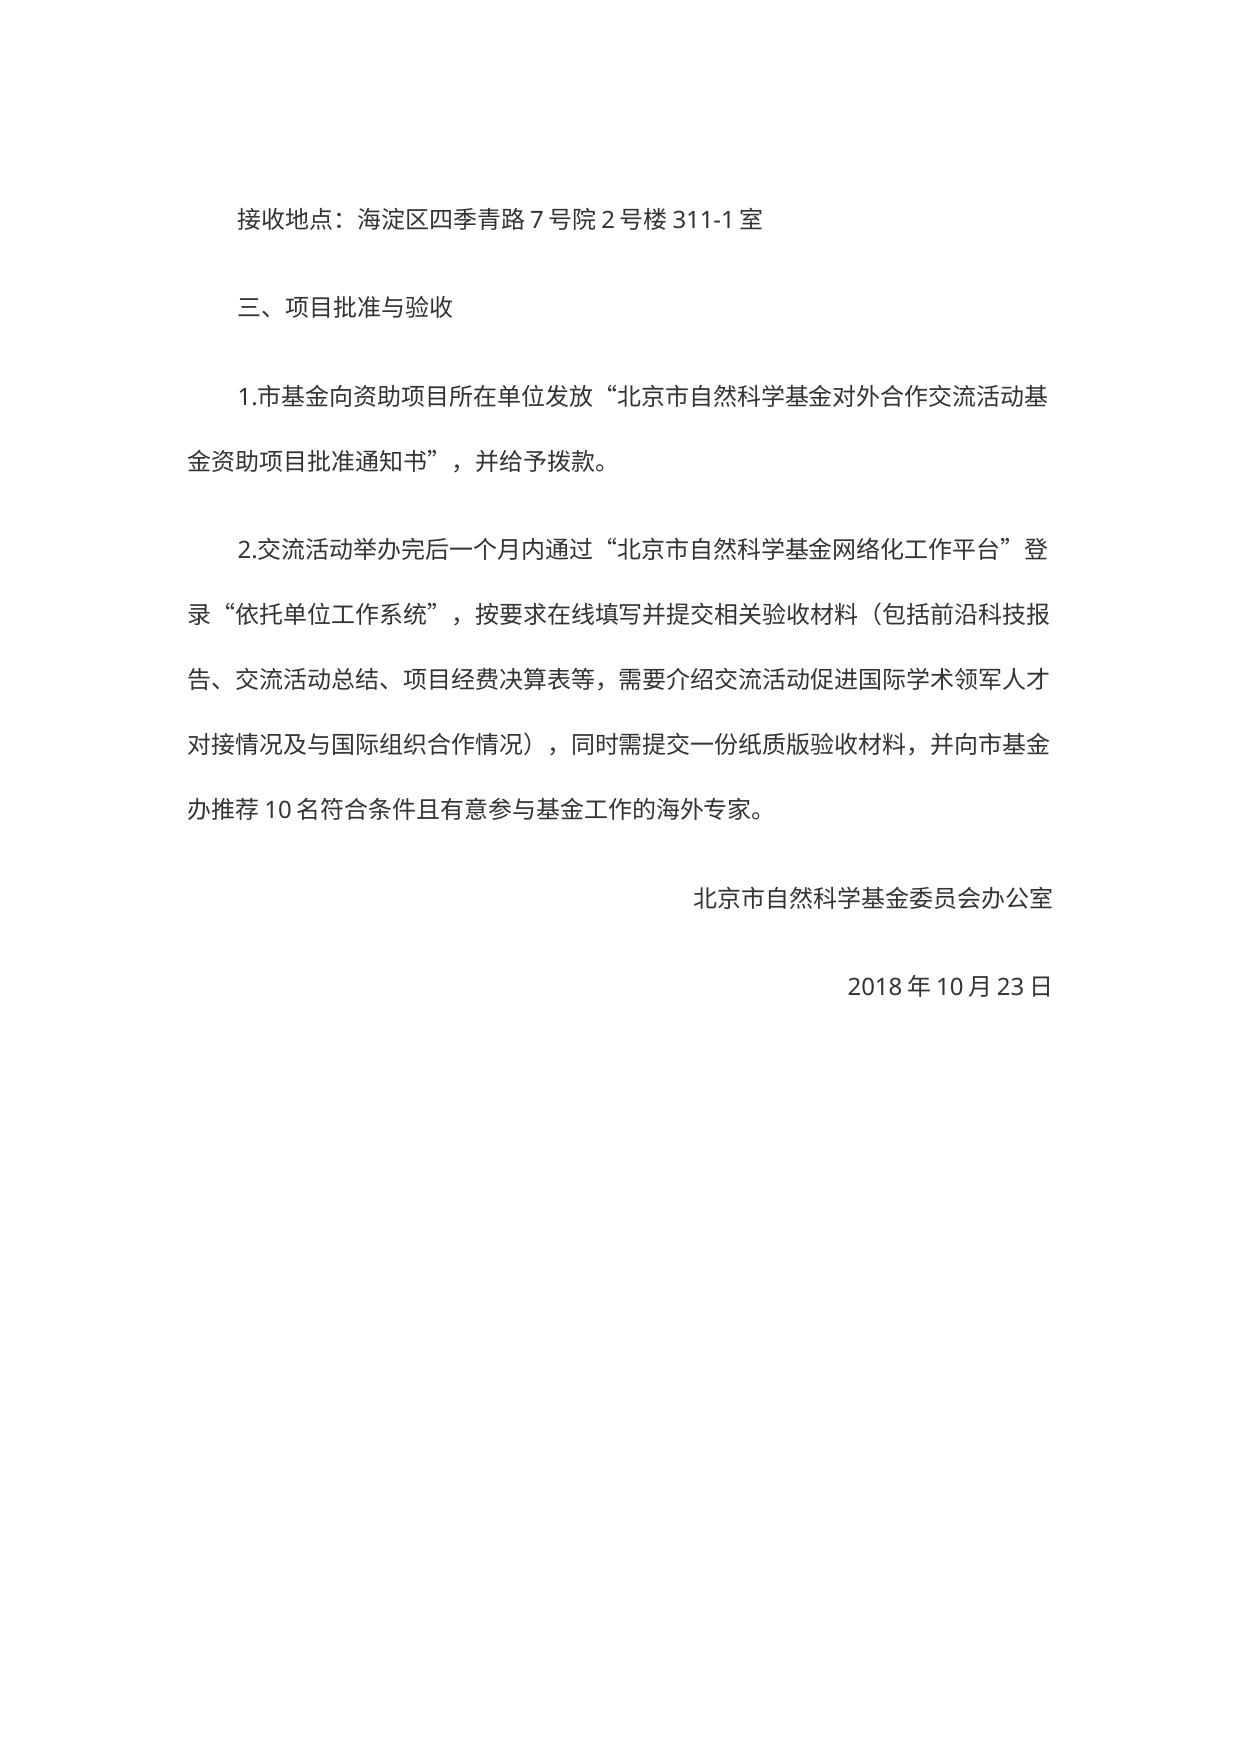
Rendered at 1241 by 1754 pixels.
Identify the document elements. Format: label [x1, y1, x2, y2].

table_cell [188, 162, 1053, 1041]
